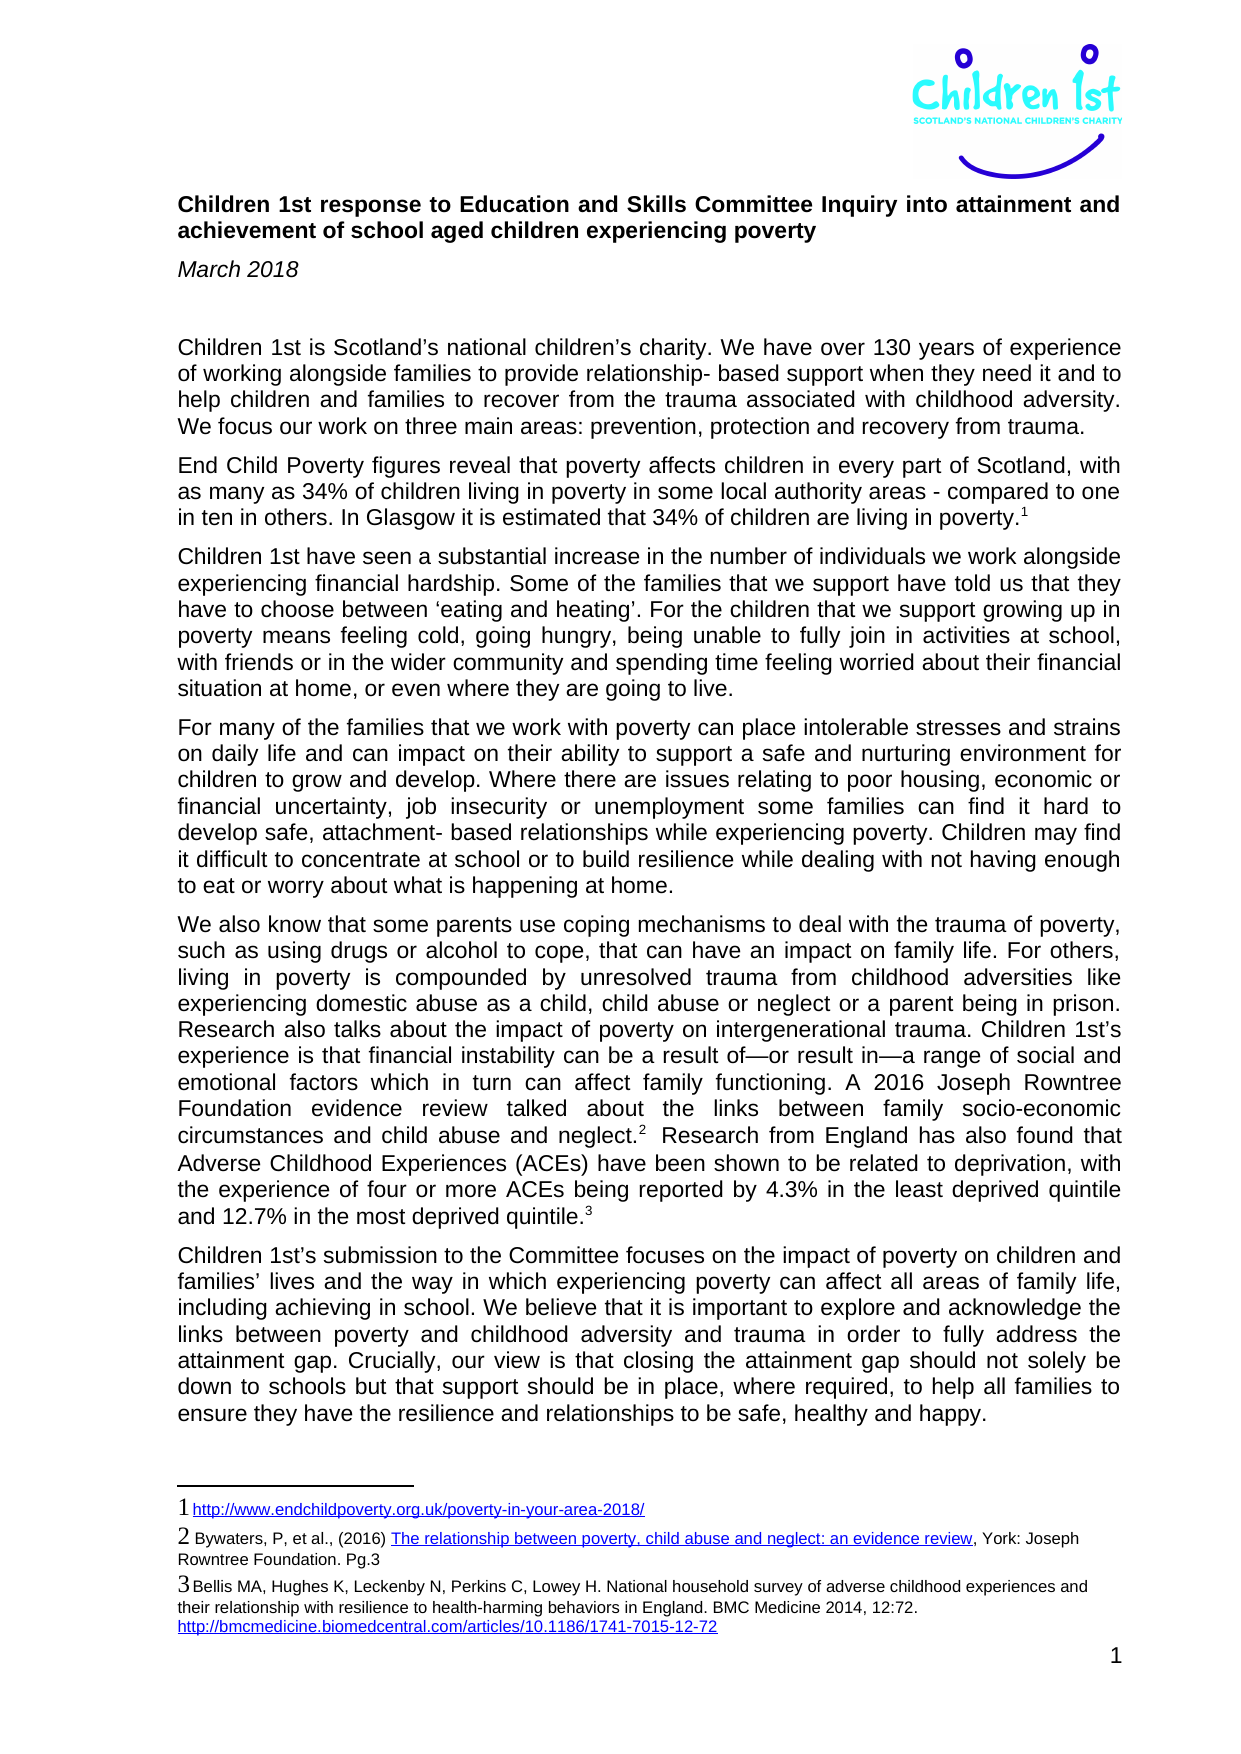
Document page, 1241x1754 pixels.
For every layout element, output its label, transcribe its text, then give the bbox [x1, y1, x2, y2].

text Children 1st response to Education and Skills Committee Inquiry into attainment and achievement of school aged children experiencing poverty [177, 191, 1122, 243]
text Children 1st’s submission to the Committee focuses on the impact of poverty on children and families’ lives and the way in which experiencing poverty can affect all areas of family life, including achieving in school. We believe that it is important to explore and acknowledge the links between poverty and childhood adversity and trauma in order to fully address the attainment gap. Crucially, our view is that closing the attainment gap should not solely be down to schools but that support should be in place, where required, to help all families to ensure they have the resilience and relationships to be safe, healthy and happy. [177, 1242, 1122, 1426]
text Children 1st have seen a substantial increase in the number of individuals we work alongside experiencing financial hardship. Some of the families that we support have told us that they have to choose between ‘eating and heating’. For the children that we support growing up in poverty means feeling cold, going hungry, being unable to fully join in activities at school, with friends or in the wider community and spending time feeling worried about their financial situation at home, or even where they are going to live. [177, 543, 1122, 701]
picture [912, 44, 1123, 179]
text Children 1st is Scotland’s national children’s charity. We have over 130 years of experience of working alongside families to provide relationship- based support when they need it and to help children and families to recover from the trauma associated with childhood adversity. We focus our work on three main areas: prevention, protection and recovery from trauma. [177, 334, 1122, 439]
text For many of the families that we work with poverty can place intolerable stresses and strains on daily life and can impact on their ability to support a safe and nurturing environment for children to grow and develop. Where there are issues relating to poor housing, economic or financial uncertainty, job insecurity or unemployment some families can find it hard to develop safe, attachment- based relationships while experiencing poverty. Children may find it difficult to concentrate at school or to build resilience while dealing with not having enough to eat or worry about what is happening at home. [177, 714, 1122, 898]
text March 2018 [177, 256, 1122, 282]
text We also know that some parents use coping mechanisms to deal with the trauma of poverty, such as using drugs or alcohol to cope, that can have an impact on family life. For others, living in poverty is compounded by unresolved trauma from childhood adversities like experiencing domestic abuse as a child, child abuse or neglect or a parent being in prison. Research also talks about the impact of poverty on intergenerational trauma. Children 1st’s experience is that financial instability can be a result of—or result in—a range of social and emotional factors which in turn can affect family functioning. A 2016 Joseph Rowntree Foundation evidence review talked about the links between family socio-economic circumstances and child abuse and neglect. Research from England has also found that Adverse Childhood Experiences (ACEs) have been shown to be related to deprivation, with the experience of four or more ACEs being reported by 4.3% in the least deprived quintile and 12.7% in the most deprived quintile. [177, 911, 1122, 1229]
text End Child Poverty figures reveal that poverty affects children in every part of Scotland, with as many as 34% of children living in poverty in some local authority areas - compared to one in ten in others. In Glasgow it is estimated that 34% of children are living in poverty. [177, 452, 1122, 531]
